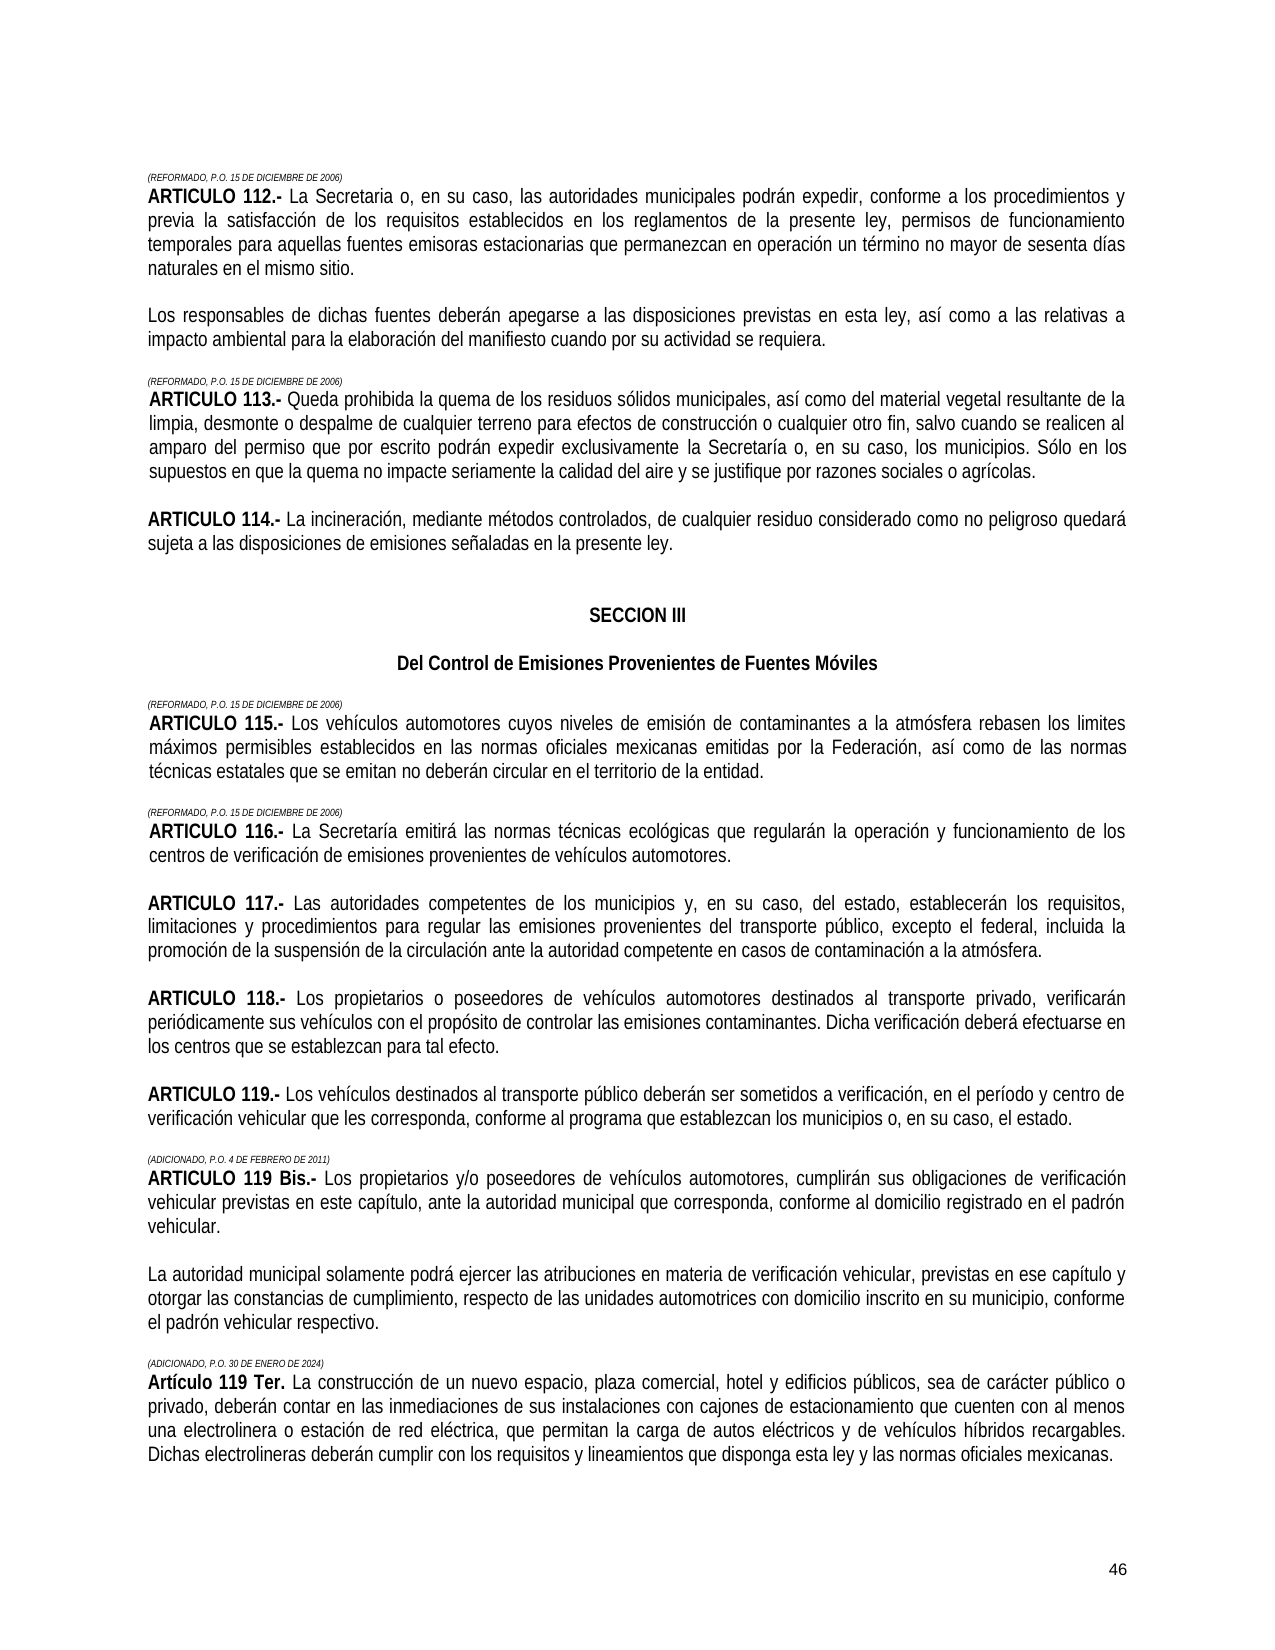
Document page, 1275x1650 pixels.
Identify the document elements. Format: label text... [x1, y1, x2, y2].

text La autoridad municipal solamente podrá ejercer las atribuciones en materia de verificación vehicular, previstas en ese capítulo y otorgar las constancias de cumplimiento, respecto de las unidades automotrices con domicilio inscrito en su municipio, conforme el padrón vehicular respectivo. [148, 1262, 1127, 1334]
text ARTICULO 115.- Los vehículos automotores cuyos niveles de emisión de contaminantes a la atmósfera rebasen los limites máximos permisibles establecidos en las normas oficiales mexicanas emitidas por , así como de las normas técnicas estatales que se emitan no deberán circular en el territorio de la entidad. [149, 711, 1127, 783]
text Del Control de Emisiones Provenientes de Fuentes Móviles [148, 651, 1127, 675]
text ARTICULO 112.- La Secretaria o, en su caso, las autoridades municipales podrán expedir, conforme a los procedimientos y previa la satisfacción de los requisitos establecidos en los reglamentos de la presente ley, permisos de funcionamiento temporales para aquellas fuentes emisoras estacionarias que permanezcan en operación un término no mayor de sesenta días naturales en el mismo sitio. [148, 184, 1127, 279]
text ARTICULO 118.- Los propietarios o poseedores de vehículos automotores destinados al transporte privado, verificarán periódicamente sus vehículos con el propósito de controlar las emisiones contaminantes. Dicha verificación deberá efectuarse en los centros que se establezcan para tal efecto. [148, 986, 1127, 1058]
text ARTICULO 119.- Los vehículos destinados al transporte público deberán ser sometidos a verificación, en el período y centro de verificación vehicular que les corresponda, conforme al programa que establezcan los municipios o, en su caso, el estado. [148, 1082, 1127, 1130]
text ARTICULO 114.- La incineración, mediante métodos controlados, de cualquier residuo considerado como no peligroso quedará sujeta a las disposiciones de emisiones señaladas en la presente ley. [148, 507, 1127, 555]
text ARTICULO 119 Bis.- Los propietarios y/o poseedores de vehículos automotores, cumplirán sus obligaciones de verificación vehicular previstas en este capítulo, ante la autoridad municipal que corresponda, conforme al domicilio registrado en el padrón vehicular. [148, 1166, 1127, 1238]
text ARTICULO 116.- emitirá las normas técnicas ecológicas que regularán la operación y funcionamiento de los centros de verificación de emisiones provenientes de vehículos automotores. [149, 818, 1127, 866]
text ARTICULO 117.- Las autoridades competentes de los municipios y, en su caso, del estado, establecerán los requisitos, limitaciones y procedimientos para regular las emisiones provenientes del transporte público, excepto el federal, incluida la promoción de la suspensión de la circulación ante la autoridad competente en casos de contaminación a la atmósfera. [148, 890, 1127, 962]
text Los responsables de dichas fuentes deberán apegarse a las disposiciones previstas en esta ley, así como a las relativas a impacto ambiental para la elaboración del manifiesto cuando por su actividad se requiera. [148, 303, 1127, 351]
text SECCION III [148, 603, 1127, 627]
text ARTICULO 113.- Queda prohibida la quema de los residuos sólidos municipales, así como del material vegetal resultante de la limpia, desmonte o despalme de cualquier terreno para efectos de construcción o cualquier otro fin, salvo cuando se realicen al amparo del permiso que por escrito podrán expedir exclusivamente o, en su caso, los municipios. Sólo en los supuestos en que la quema no impacte seriamente la calidad del aire y se justifique por razones sociales o agrícolas. [149, 387, 1127, 483]
text Artículo 119 Ter. La construcción de un nuevo espacio, plaza comercial, hotel y edificios públicos, sea de carácter público o privado, deberán contar en las inmediaciones de sus instalaciones con cajones de estacionamiento que cuenten con al menos una electrolinera o estación de red eléctrica, que permitan la carga de autos eléctricos y de vehículos híbridos recargables. Dichas electrolineras deberán cumplir con los requisitos y lineamientos que disponga esta ley y las normas oficiales mexicanas. [148, 1369, 1127, 1465]
